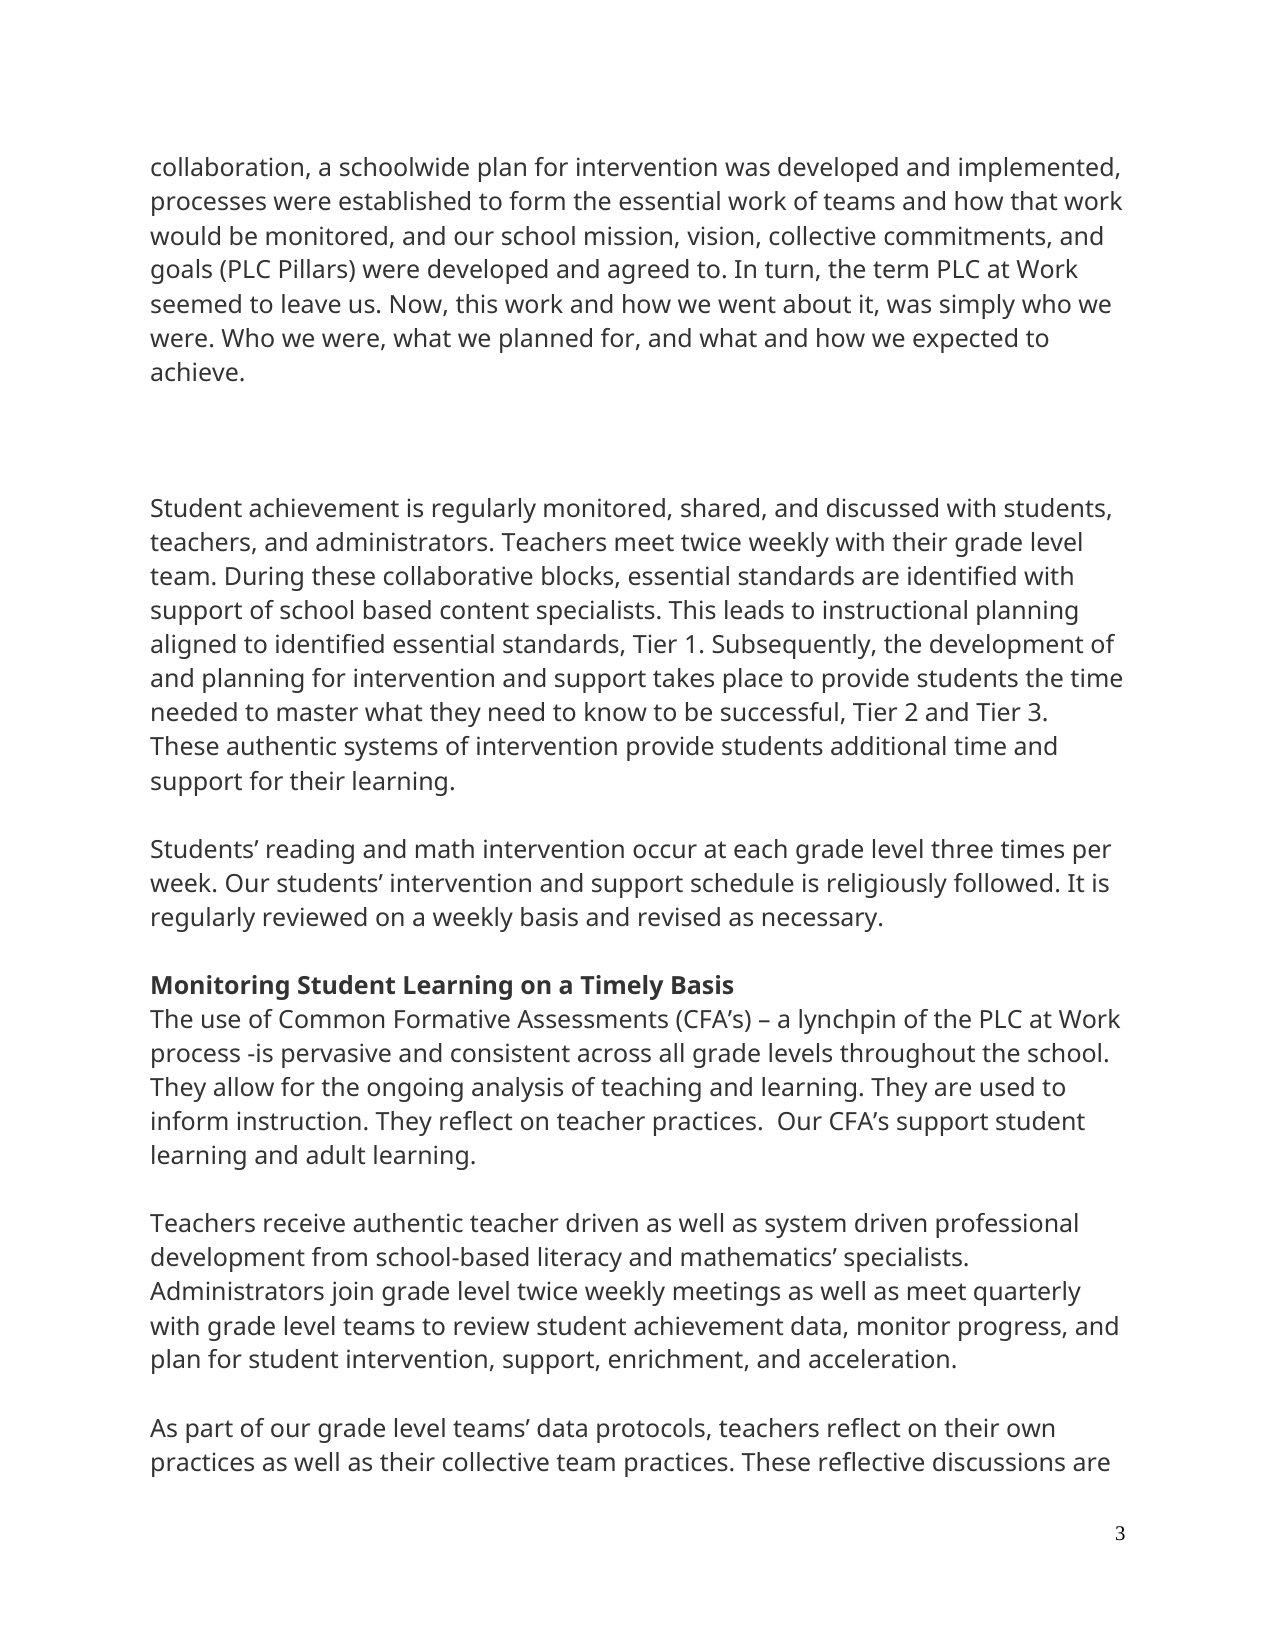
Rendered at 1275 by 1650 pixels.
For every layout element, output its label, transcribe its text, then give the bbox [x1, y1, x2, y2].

text Student achievement is regularly monitored, shared, and discussed with students, teachers, and administrators. Teachers meet twice weekly with their grade level team. During these collaborative blocks, essential standards are identified with support of school based content specialists. This leads to instructional planning aligned to identified essential standards, Tier 1. Subsequently, the development of and planning for intervention and support takes place to provide students the time needed to master what they need to know to be successful, Tier 2 and Tier 3. These authentic systems of intervention provide students additional time and support for their learning. [150, 491, 1125, 797]
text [150, 1410, 1125, 1478]
text The use of Common Formative Assessments (CFA’s) – a lynchpin of the PLC at Work process -is pervasive and consistent across all grade levels throughout the school. They allow for the ongoing analysis of teaching and learning. They are used to inform instruction. They reflect on teacher practices. Our CFA’s support student learning and adult learning. [150, 1002, 1125, 1172]
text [150, 150, 1125, 388]
text Monitoring Student Learning on a Timely Basis [150, 967, 1125, 1002]
text Students’ reading and math intervention occur at each grade level three times per week. Our students’ intervention and support schedule is religiously followed. It is regularly reviewed on a weekly basis and revised as necessary. [150, 831, 1125, 933]
text Teachers receive authentic teacher driven as well as system driven professional development from school-based literacy and mathematics’ specialists. Administrators join grade level twice weekly meetings as well as meet quarterly with grade level teams to review student achievement data, monitor progress, and plan for student intervention, support, enrichment, and acceleration. [150, 1206, 1125, 1376]
